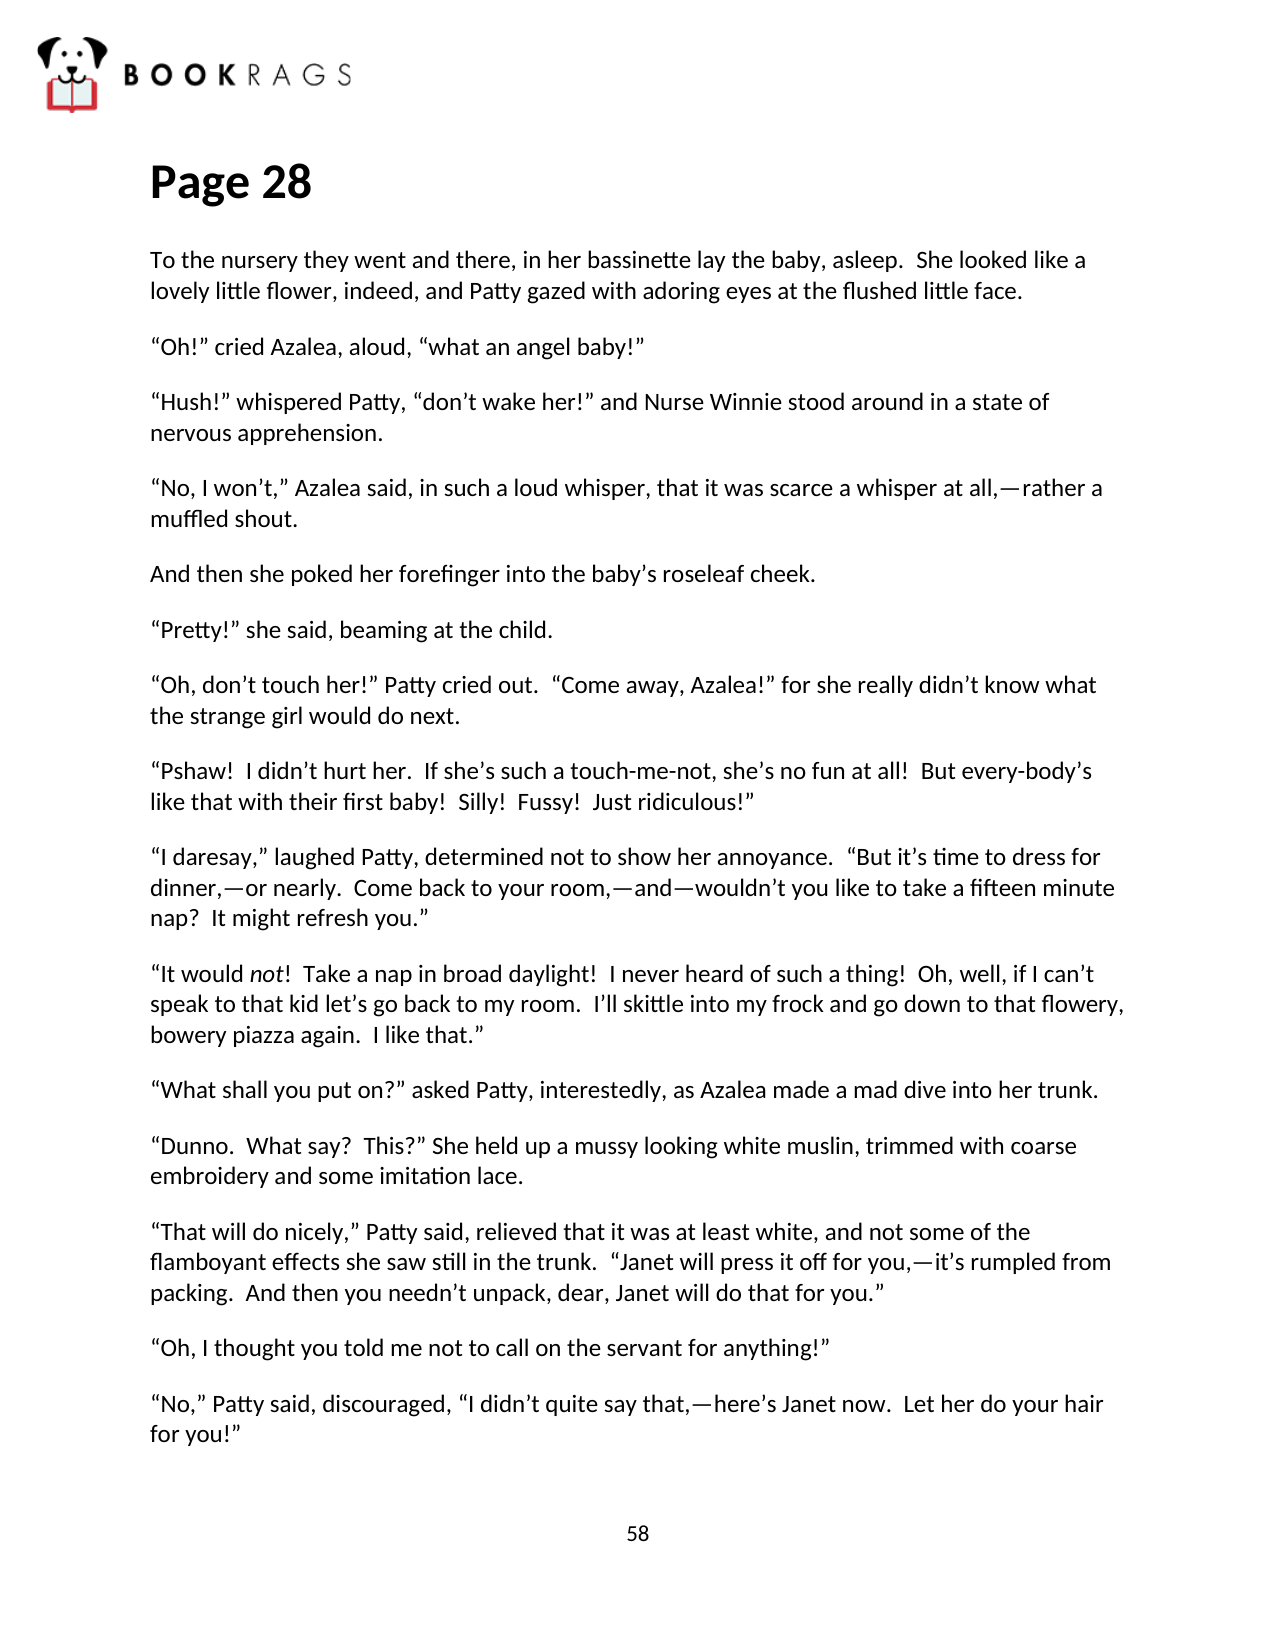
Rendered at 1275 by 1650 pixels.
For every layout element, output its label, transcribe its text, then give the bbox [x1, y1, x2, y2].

text “Hush!” whispered Patty, “don’t wake her!” and Nurse Winnie stood around in a state of nervous apprehension. [150, 386, 1125, 447]
text “Dunno. What say? This?” She held up a mussy looking white muslin, trimmed with coarse embroidery and some imitation lace. [150, 1130, 1125, 1191]
text “It would not! Take a nap in broad daylight! I never heard of such a thing! Oh, well, if I can’t speak to that kid let’s go back to my room. I’ll skittle into my frock and go down to that flowery, bowery piazza again. I like that.” [150, 958, 1125, 1049]
text “That will do nicely,” Patty said, relieved that it was at least white, and not some of the flamboyant effects she saw still in the trunk. “Janet will press it off for you,—­it’s rumpled from packing. And then you needn’t unpack, dear, Janet will do that for you.” [150, 1216, 1125, 1308]
picture [37, 37, 351, 113]
text “Oh!” cried Azalea, aloud, “what an angel baby!” [150, 331, 1125, 361]
text And then she poked her forefinger into the baby’s roseleaf cheek. [150, 558, 1125, 589]
text Page 28 [150, 150, 1125, 211]
text “Pretty!” she said, beaming at the child. [150, 614, 1125, 644]
text “Pshaw! I didn’t hurt her. If she’s such a touch-me-not, she’s no fun at all! But every-body’s like that with their first baby! Silly! Fussy! Just ridiculous!” [150, 755, 1125, 816]
text “What shall you put on?” asked Patty, interestedly, as Azalea made a mad dive into her trunk. [150, 1074, 1125, 1105]
text “Oh, don’t touch her!” Patty cried out. “Come away, Azalea!” for she really didn’t know what the strange girl would do next. [150, 669, 1125, 730]
text To the nursery they went and there, in her bassinette lay the baby, asleep. She looked like a lovely little flower, indeed, and Patty gazed with adoring eyes at the flushed little face. [150, 244, 1125, 306]
text “No, I won’t,” Azalea said, in such a loud whisper, that it was scarce a whisper at all,—­rather a muffled shout. [150, 472, 1125, 533]
text “Oh, I thought you told me not to call on the servant for anything!” [150, 1333, 1125, 1363]
text “No,” Patty said, discouraged, “I didn’t quite say that,—­here’s Janet now. Let her do your hair for you!” [150, 1388, 1125, 1449]
text “I daresay,” laughed Patty, determined not to show her annoyance. “But it’s time to dress for dinner,—­or nearly. Come back to your room,—­and—­wouldn’t you like to take a fifteen minute nap? It might refresh you.” [150, 841, 1125, 933]
